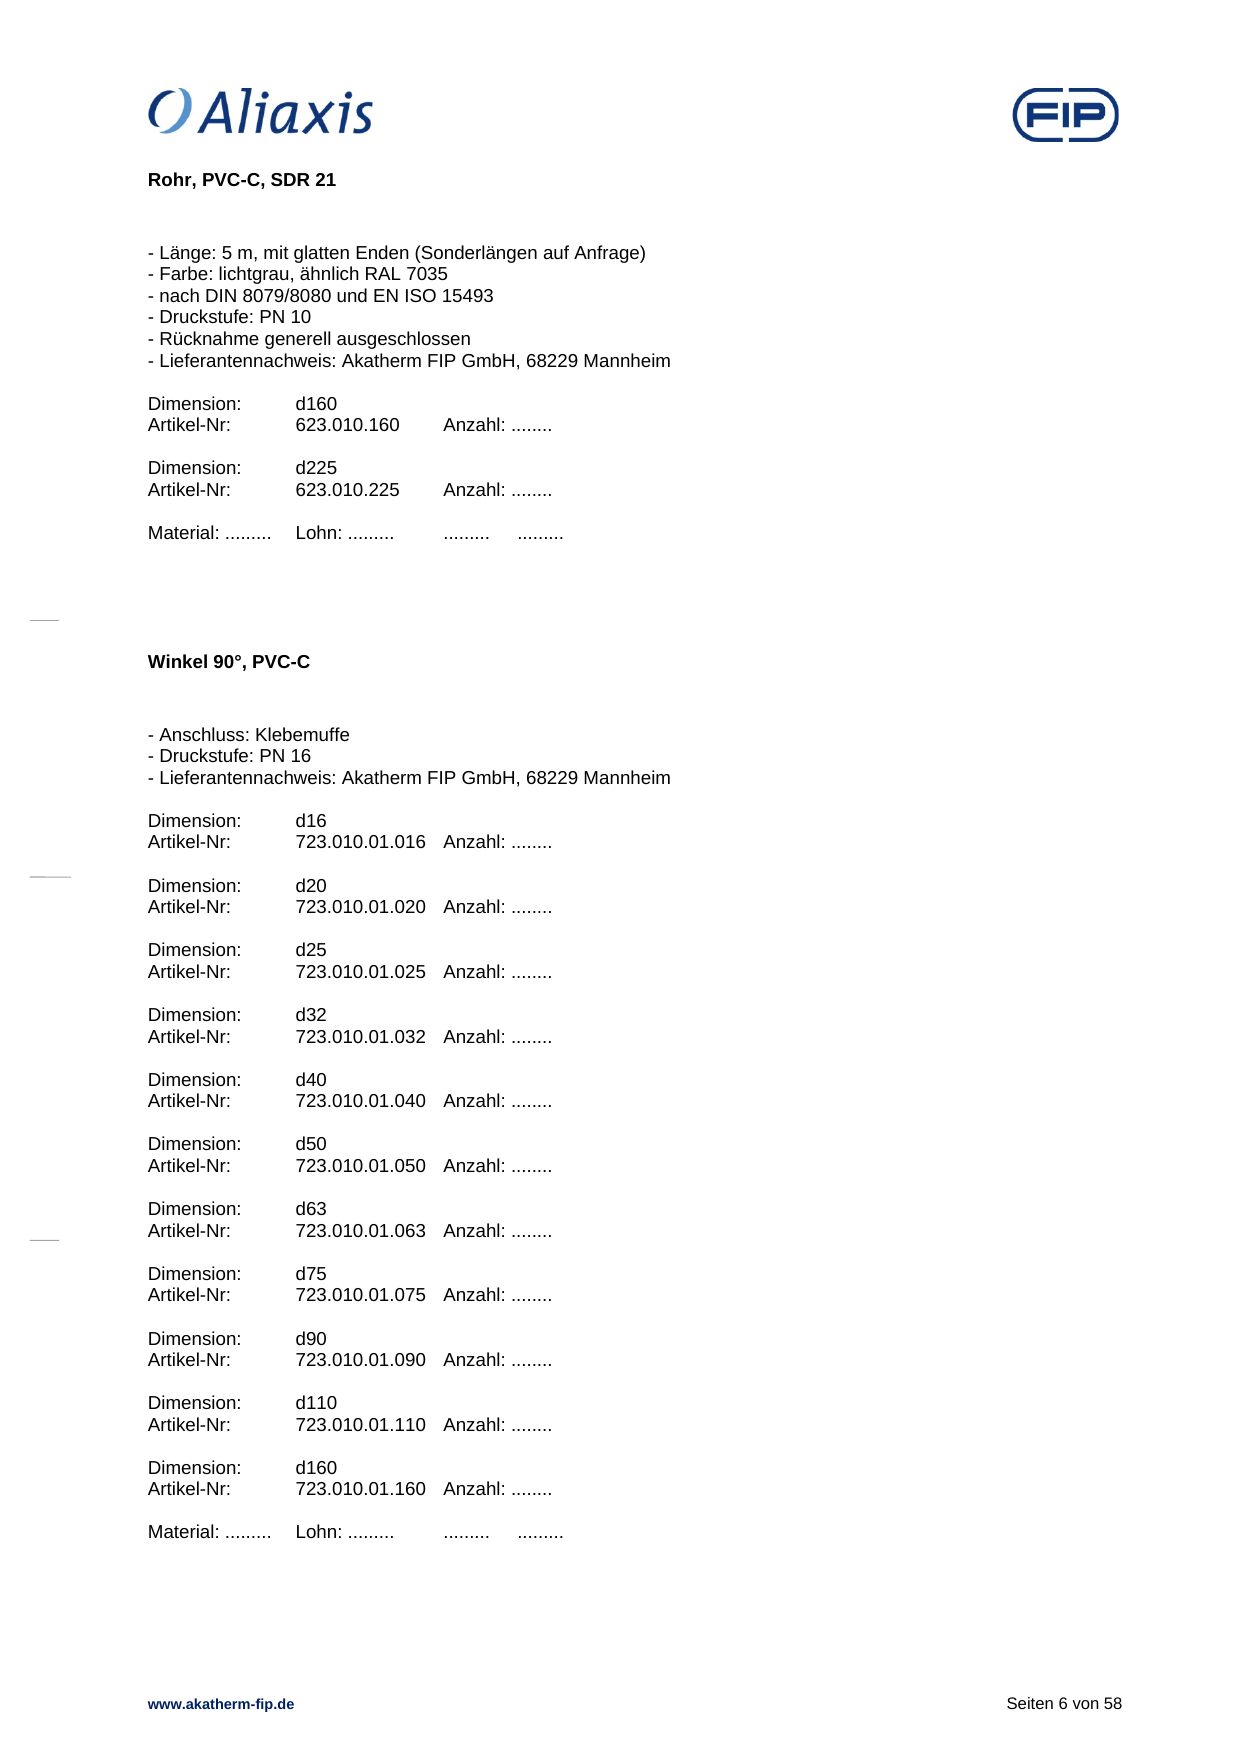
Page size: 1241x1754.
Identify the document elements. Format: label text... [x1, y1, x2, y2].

text Artikel-Nr: 723.010.01.063 Anzahl: ........ [148, 1219, 1122, 1241]
text Dimension: d75 [148, 1263, 1122, 1284]
text Artikel-Nr: 623.010.225 Anzahl: ........ [148, 479, 1122, 500]
text Dimension: d50 [148, 1133, 1122, 1155]
text Artikel-Nr: 623.010.160 Anzahl: ........ [148, 414, 1122, 436]
picture [148, 88, 373, 134]
text Dimension: d110 [148, 1392, 1122, 1413]
text - Lieferantennachweis: Akatherm FIP GmbH, 68229 Mannheim [148, 349, 1122, 371]
text Artikel-Nr: 723.010.01.075 Anzahl: ........ [148, 1284, 1122, 1306]
text Artikel-Nr: 723.010.01.040 Anzahl: ........ [148, 1090, 1122, 1112]
text - Anschluss: Klebemuffe [148, 723, 1122, 745]
text Artikel-Nr: 723.010.01.020 Anzahl: ........ [148, 896, 1122, 918]
text Dimension: d160 [148, 1457, 1122, 1478]
text Dimension: d16 [148, 810, 1122, 831]
text Dimension: d20 [148, 874, 1122, 896]
picture [1012, 88, 1119, 142]
text Artikel-Nr: 723.010.01.025 Anzahl: ........ [148, 961, 1122, 982]
text Artikel-Nr: 723.010.01.050 Anzahl: ........ [148, 1155, 1122, 1176]
text Dimension: d32 [148, 1004, 1122, 1025]
text - nach DIN 8079/8080 und EN ISO 15493 [148, 285, 1122, 306]
text Artikel-Nr: 723.010.01.090 Anzahl: ........ [148, 1349, 1122, 1370]
text Dimension: d25 [148, 939, 1122, 961]
text Artikel-Nr: 723.010.01.016 Anzahl: ........ [148, 831, 1122, 853]
text - Rücknahme generell ausgeschlossen [148, 328, 1122, 349]
text - Druckstufe: PN 10 [148, 306, 1122, 328]
text Dimension: d40 [148, 1068, 1122, 1090]
text - Farbe: lichtgrau, ähnlich RAL 7035 [148, 263, 1122, 285]
text Material: ......... Lohn: ......... ......... ......... [148, 1521, 1122, 1543]
text - Länge: 5 m, mit glatten Enden (Sonderlängen auf Anfrage) [148, 242, 1122, 263]
text Material: ......... Lohn: ......... ......... ......... [148, 522, 1122, 543]
subtitle Rohr, PVC-C, SDR 21 [148, 169, 1122, 191]
subtitle Winkel 90°, PVC-C [148, 651, 1122, 673]
text Dimension: d63 [148, 1198, 1122, 1219]
text - Druckstufe: PN 16 [148, 745, 1122, 767]
text - Lieferantennachweis: Akatherm FIP GmbH, 68229 Mannheim [148, 767, 1122, 788]
text Dimension: d160 [148, 392, 1122, 414]
text Artikel-Nr: 723.010.01.032 Anzahl: ........ [148, 1025, 1122, 1047]
text Dimension: d225 [148, 457, 1122, 479]
text Artikel-Nr: 723.010.01.110 Anzahl: ........ [148, 1413, 1122, 1435]
text Artikel-Nr: 723.010.01.160 Anzahl: ........ [148, 1478, 1122, 1500]
text Dimension: d90 [148, 1327, 1122, 1349]
